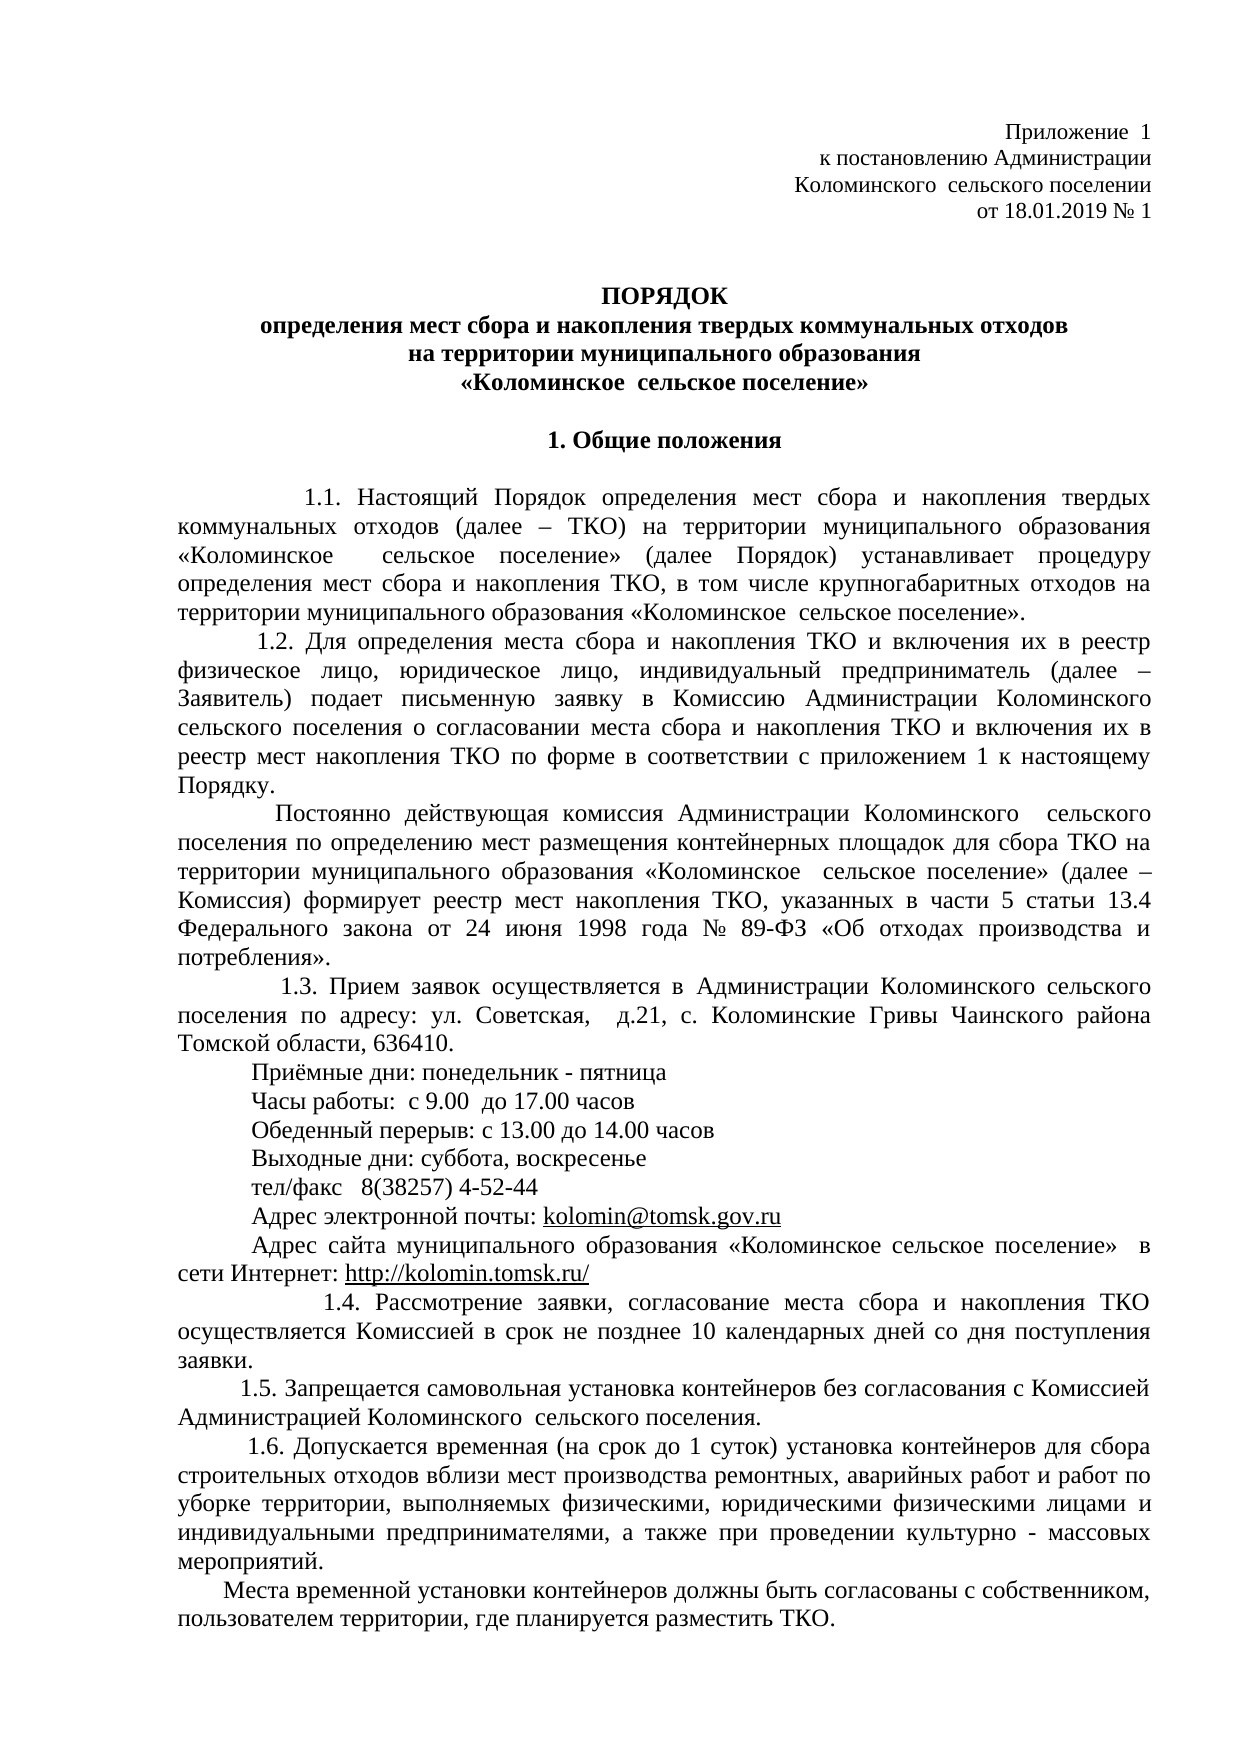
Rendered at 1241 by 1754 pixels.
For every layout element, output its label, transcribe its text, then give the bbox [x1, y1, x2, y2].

text 1.6. Допускается временная (на срок до 1 суток) установка контейнеров для сбора строительных отходов вблизи мест производства ремонтных, аварийных работ и работ по уборке территории, выполняемых физическими, юридическими физическими лицами и индивидуальными предпринимателями, а также при проведении культурно - массовых мероприятий. [177, 1431, 1152, 1575]
text ПОРЯДОК [177, 281, 1152, 310]
text Адрес сайта муниципального образования «Коломинское сельское поселение» в сети Интернет: http://kolomin.tomsk.ru/ [177, 1230, 1152, 1287]
text «Коломинское сельское поселение» [177, 367, 1152, 396]
text Места временной установки контейнеров должны быть согласованы с собственником, пользователем территории, где планируется разместить ТКО. [177, 1575, 1152, 1632]
text 1.4. Рассмотрение заявки, согласование места сбора и накопления ТКО осуществляется Комиссией в срок не позднее 10 календарных дней со дня поступления заявки. [177, 1287, 1152, 1373]
text 1.5. Запрещается самовольная установка контейнеров без согласования с Комиссией Администрацией Коломинского сельского поселения. [177, 1373, 1152, 1431]
text Приёмные дни: понедельник - пятница [177, 1057, 1152, 1086]
text от 18.01.2019 № 1 [177, 197, 1152, 223]
text 1. Общие положения [177, 425, 1152, 453]
text Коломинского сельского поселении [177, 171, 1152, 197]
text Часы работы: с 9.00 до 17.00 часов Обеденный перерыв: с 13.00 до 14.00 часов [177, 1086, 1152, 1143]
text 1.3. Прием заявок осуществляется в Администрации Коломинского сельского поселения по адресу: ул. Советская, д.21, с. Коломинские Гривы Чаинского района Томской области, 636410. [177, 971, 1152, 1057]
text Адрес электронной почты: kolomin@tomsk.gov.ru [177, 1201, 1152, 1230]
text 1.1. Настоящий Порядок определения мест сбора и накопления твердых коммунальных отходов (далее – ТКО) на территории муниципального образования «Коломинское сельское поселение» (далее Порядок) устанавливает процедуру определения мест сбора и накопления ТКО, в том числе крупногабаритных отходов на территории муниципального образования «Коломинское сельское поселение». [177, 482, 1152, 626]
text 1.2. Для определения места сбора и накопления ТКО и включения их в реестр физическое лицо, юридическое лицо, индивидуальный предприниматель (далее – Заявитель) подает письменную заявку в Комиссию Администрации Коломинского сельского поселения о согласовании места сбора и накопления ТКО и включения их в реестр мест накопления ТКО по форме в соответствии с приложением 1 к настоящему Порядку. [177, 626, 1152, 798]
text к постановлению Администрации [177, 144, 1152, 171]
text на территории муниципального образования [177, 338, 1152, 367]
text Выходные дни: суббота, воскресенье тел/факс 8(38257) 4-52-44 [177, 1143, 1152, 1201]
text Постоянно действующая комиссия Администрации Коломинского сельского поселения по определению мест размещения контейнерных площадок для сбора ТКО на территории муниципального образования «Коломинское сельское поселение» (далее – Комиссия) формирует реестр мест накопления ТКО, указанных в части 5 статьи 13.4 Федерального закона от 24 июня 1998 года № 89-ФЗ «Об отходах производства и потребления». [177, 798, 1152, 971]
text Приложение 1 [177, 118, 1152, 144]
text определения мест сбора и накопления твердых коммунальных отходов [177, 310, 1152, 338]
